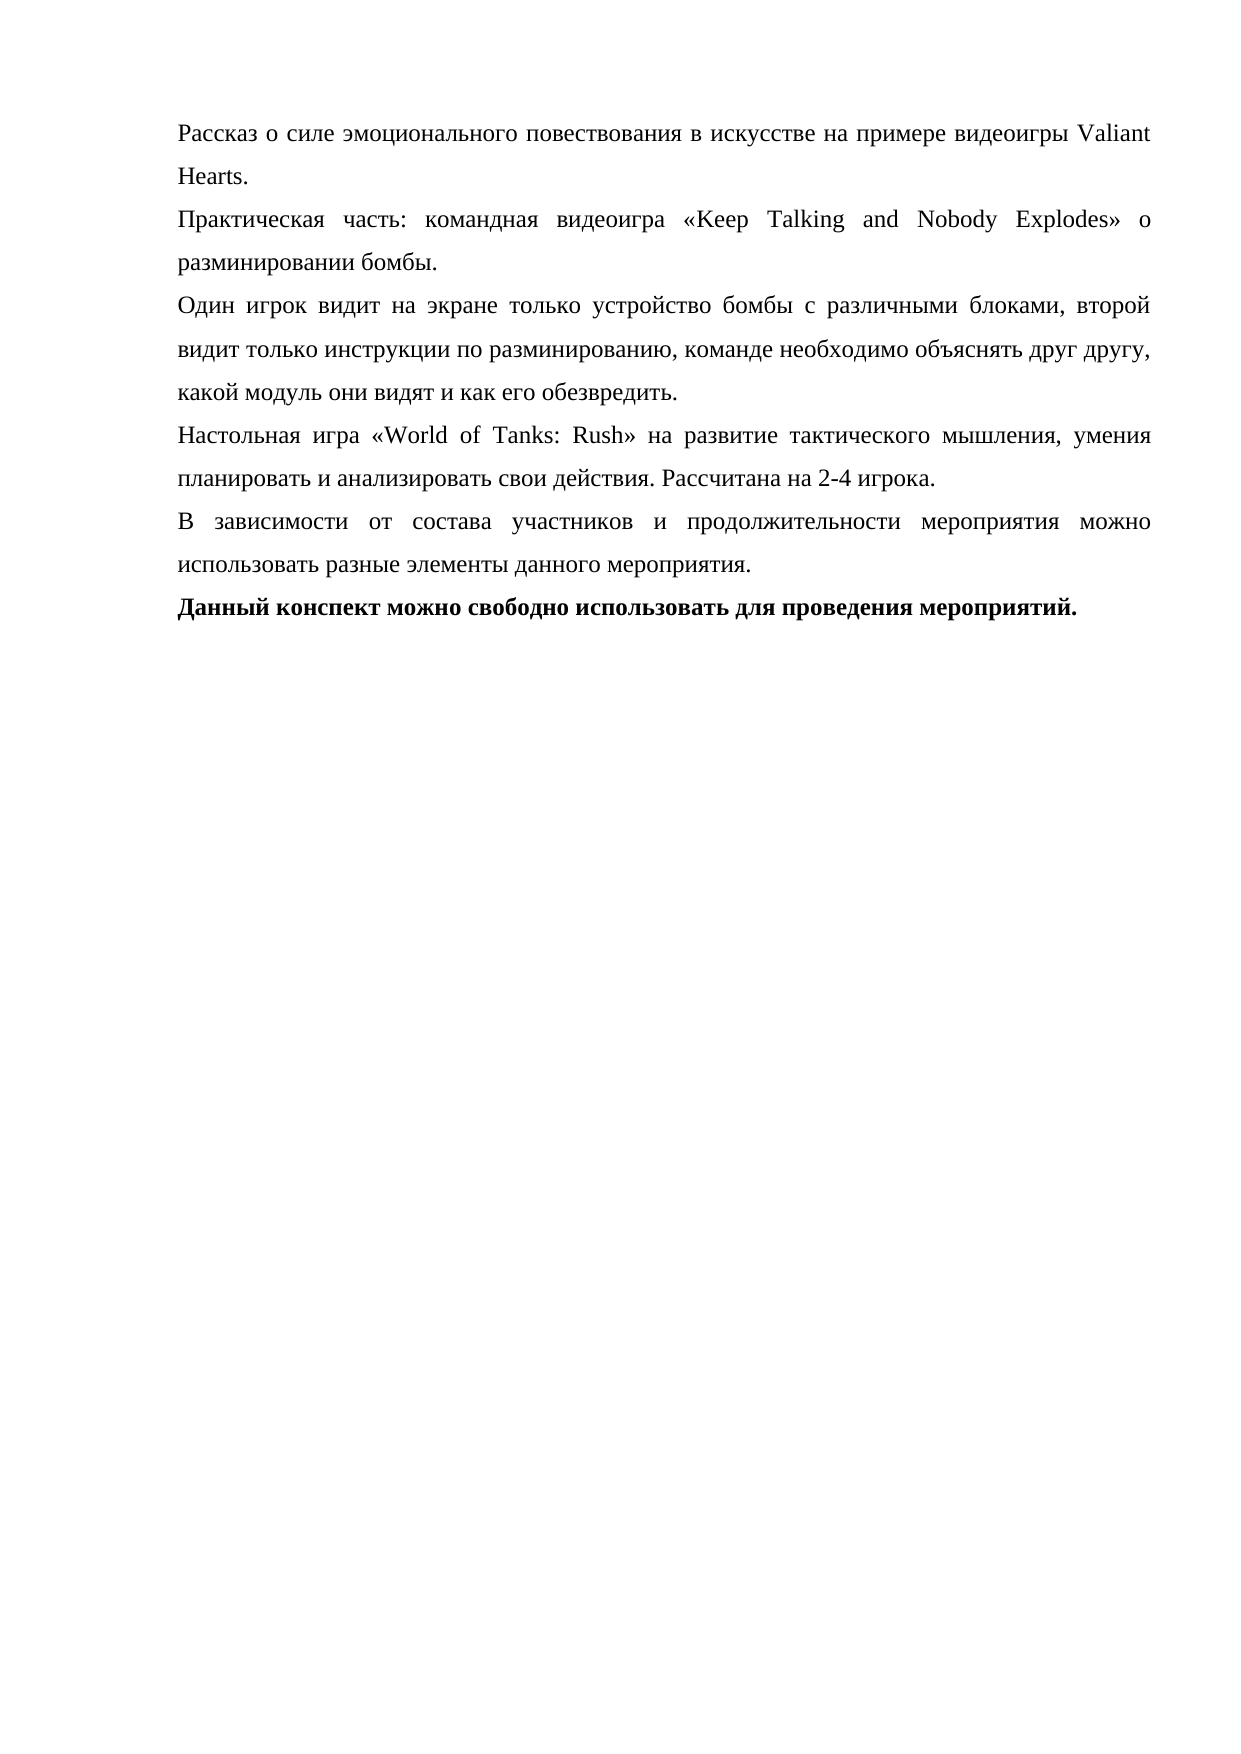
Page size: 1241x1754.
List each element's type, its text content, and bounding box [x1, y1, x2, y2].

text Практическая часть: командная видеоигра «Keep Talking and Nobody Explodes» о разминировании бомбы. [177, 204, 1152, 276]
text Данный конспект можно свободно использовать для проведения мероприятий. [177, 592, 1152, 621]
list В зависимости от состава участников и продолжительности мероприятия можно использовать разные элементы данного мероприятия. [177, 506, 1152, 578]
list Настольная игра «World of Tanks: Rush» на развитие тактического мышления, умения планировать и анализировать свои действия. Рассчитана на 2-4 игрока. [177, 420, 1152, 492]
list Один игрок видит на экране только устройство бомбы с различными блоками, второй видит только инструкции по разминированию, команде необходимо объяснять друг другу, какой модуль они видят и как его обезвредить. [177, 291, 1152, 406]
text Рассказ о силе эмоционального повествования в искусстве на примере видеоигры Valiant Hearts. [177, 118, 1152, 190]
